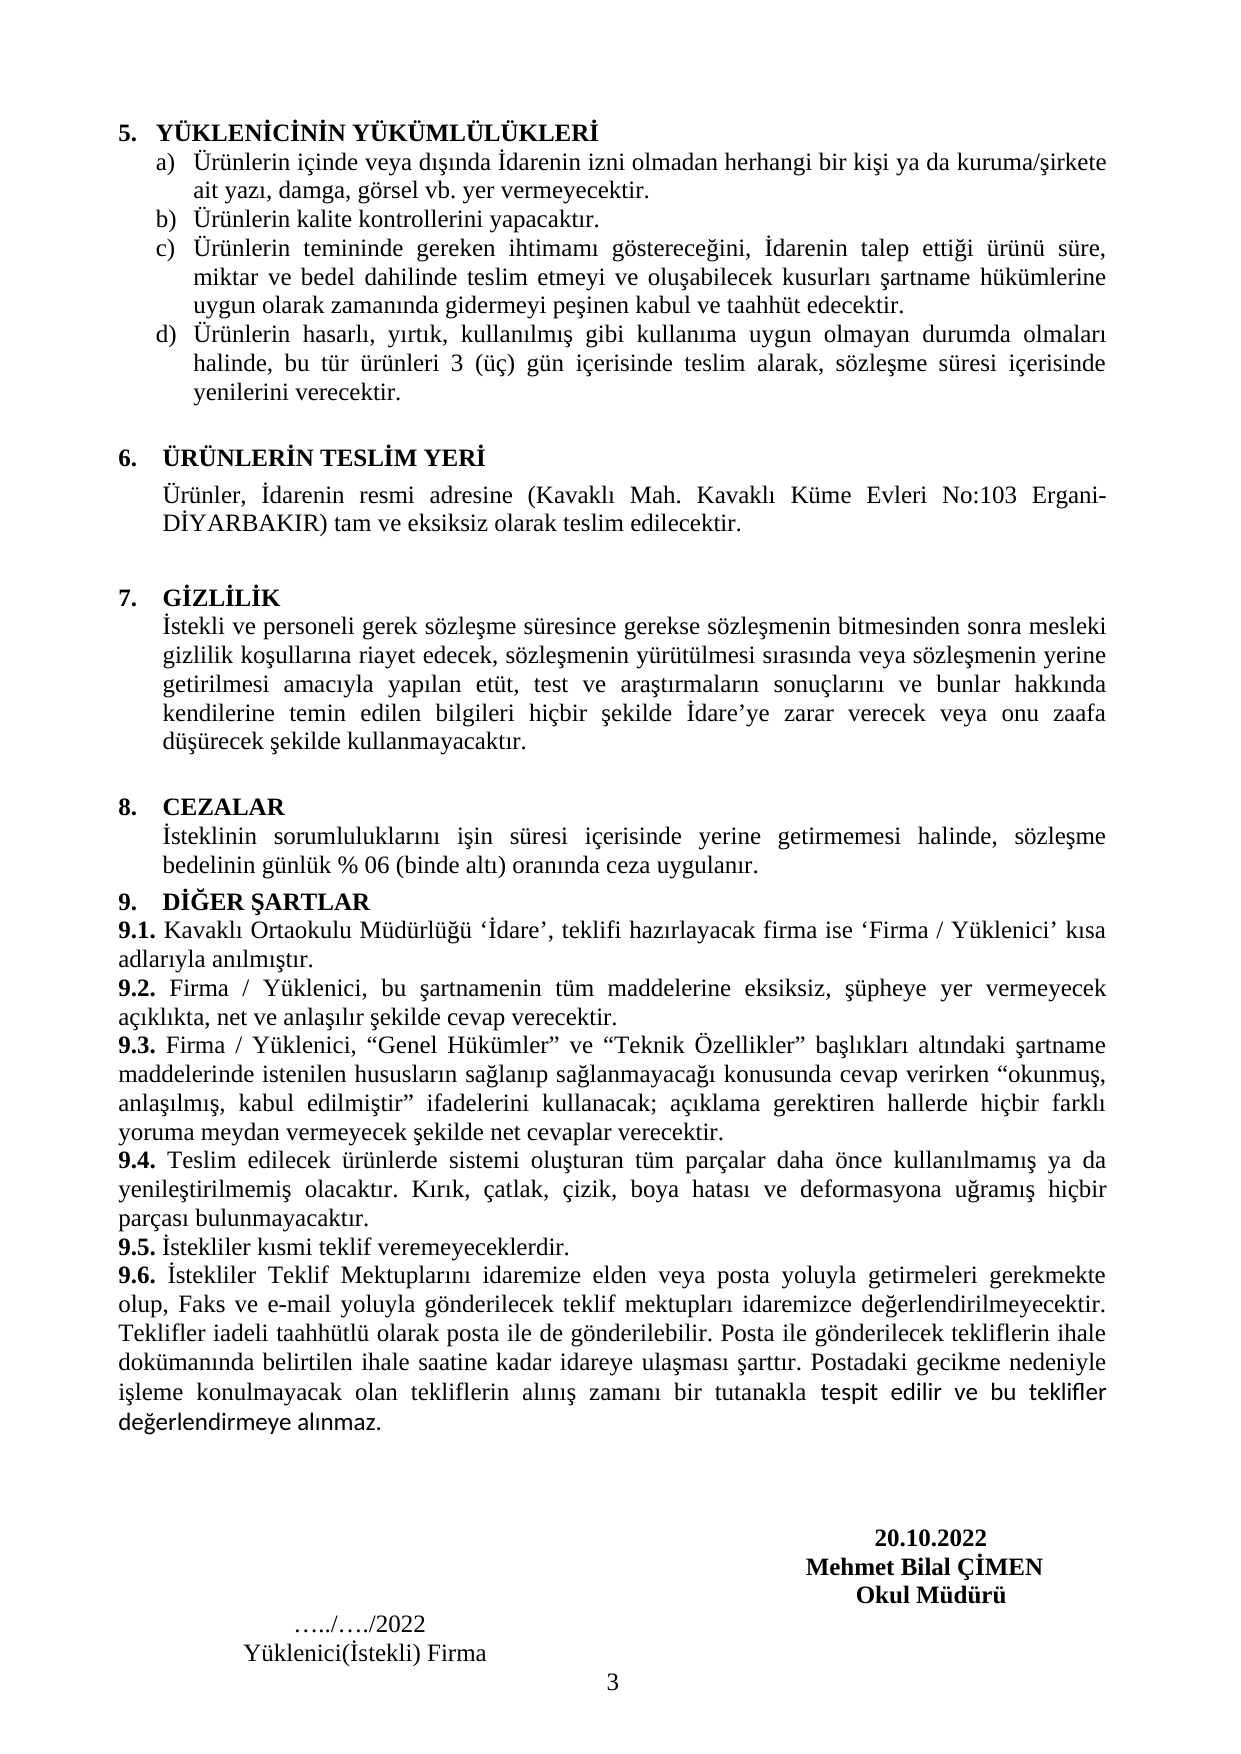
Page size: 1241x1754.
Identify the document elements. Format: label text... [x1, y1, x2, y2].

text 20.10.2022 [118, 1523, 1107, 1552]
list Ürünlerin kalite kontrollerini yapacaktır. [156, 204, 1107, 233]
text 5. YÜKLENİCİNİN YÜKÜMLÜLÜKLERİ [118, 118, 1107, 147]
list Ürünlerin temininde gereken ihtimamı göstereceğini, İdarenin talep ettiği ürünü süre, miktar ve bedel dahilinde teslim etmeyi ve oluşabilecek kusurları şartname hükümlerine uygun olarak zamanında gidermeyi peşinen kabul ve taahhüt edecektir. [156, 233, 1107, 319]
list ÜRÜNLERİN TESLİM YERİ [118, 443, 1107, 471]
text Mehmet Bilal ÇİMEN [118, 1552, 1107, 1580]
text 9.5. İstekliler kısmi teklif veremeyeceklerdir. [118, 1232, 1107, 1261]
text İsteklinin sorumluluklarını işin süresi içerisinde yerine getirmemesi halinde, sözleşme bedelinin günlük % 06 (binde altı) oranında ceza uygulanır. [162, 821, 1107, 878]
text Yüklenici(İstekli) Firma [118, 1638, 1107, 1667]
list CEZALAR [118, 792, 1107, 821]
list Ürünlerin içinde veya dışında İdarenin izni olmadan herhangi bir kişi ya da kuruma/şirkete ait yazı, damga, görsel vb. yer vermeyecektir. [156, 147, 1107, 204]
text 9.2. Firma / Yüklenici, bu şartnamenin tüm maddelerine eksiksiz, şüpheye yer vermeyecek açıklıkta, net ve anlaşılır şekilde cevap verecektir. [118, 973, 1107, 1031]
text 9.3. Firma / Yüklenici, “Genel Hükümler” ve “Teknik Özellikler” başlıkları altındaki şartname maddelerinde istenilen hususların sağlanıp sağlanmayacağı konusunda cevap verirken “okunmuş, anlaşılmış, kabul edilmiştir” ifadelerini kullanacak; açıklama gerektiren hallerde hiçbir farklı yoruma meydan vermeyecek şekilde net cevaplar verecektir. [118, 1031, 1107, 1146]
text 9.4. Teslim edilecek ürünlerde sistemi oluşturan tüm parçalar daha önce kullanılmamış ya da yenileştirilmemiş olacaktır. Kırık, çatlak, çizik, boya hatası ve deformasyona uğramış hiçbir parçası bulunmayacaktır. [118, 1146, 1107, 1232]
text Okul Müdürü [118, 1580, 1107, 1609]
text …../…./2022 [118, 1609, 1107, 1638]
text 9.6. İstekliler Teklif Mektuplarını idaremize elden veya posta yoluyla getirmeleri gerekmekte olup, Faks ve e-mail yoluyla gönderilecek teklif mektupları idaremizce değerlendirilmeyecektir. Teklifler iadeli taahhütlü olarak posta ile de gönderilebilir. Posta ile gönderilecek tekliflerin ihale dokümanında belirtilen ihale saatine kadar idareye ulaşması şarttır. Postadaki gecikme nedeniyle işleme konulmayacak olan tekliflerin alınış zamanı bir tutanakla tespit edilir ve bu teklifler değerlendirmeye alınmaz. [118, 1261, 1107, 1437]
list Ürünlerin hasarlı, yırtık, kullanılmış gibi kullanıma uygun olmayan durumda olmaları halinde, bu tür ürünleri 3 (üç) gün içerisinde teslim alarak, sözleşme süresi içerisinde yenilerini verecektir. [156, 319, 1107, 406]
text 9.1. Kavaklı Ortaokulu Müdürlüğü ‘İdare’, teklifi hazırlayacak firma ise ‘Firma / Yüklenici’ kısa adlarıyla anılmıştır. [118, 916, 1107, 973]
list GİZLİLİK [118, 583, 1107, 611]
text İstekli ve personeli gerek sözleşme süresince gerekse sözleşmenin bitmesinden sonra mesleki gizlilik koşullarına riayet edecek, sözleşmenin yürütülmesi sırasında veya sözleşmenin yerine getirilmesi amacıyla yapılan etüt, test ve araştırmaların sonuçlarını ve bunlar hakkında kendilerine temin edilen bilgileri hiçbir şekilde İdare’ye zarar verecek veya onu zaafa düşürecek şekilde kullanmayacaktır. [162, 611, 1107, 755]
text Ürünler, İdarenin resmi adresine (Kavaklı Mah. Kavaklı Küme Evleri No:103 Ergani-DİYARBAKIR) tam ve eksiksiz olarak teslim edilecektir. [162, 480, 1107, 537]
list DİĞER ŞARTLAR [118, 887, 1107, 916]
